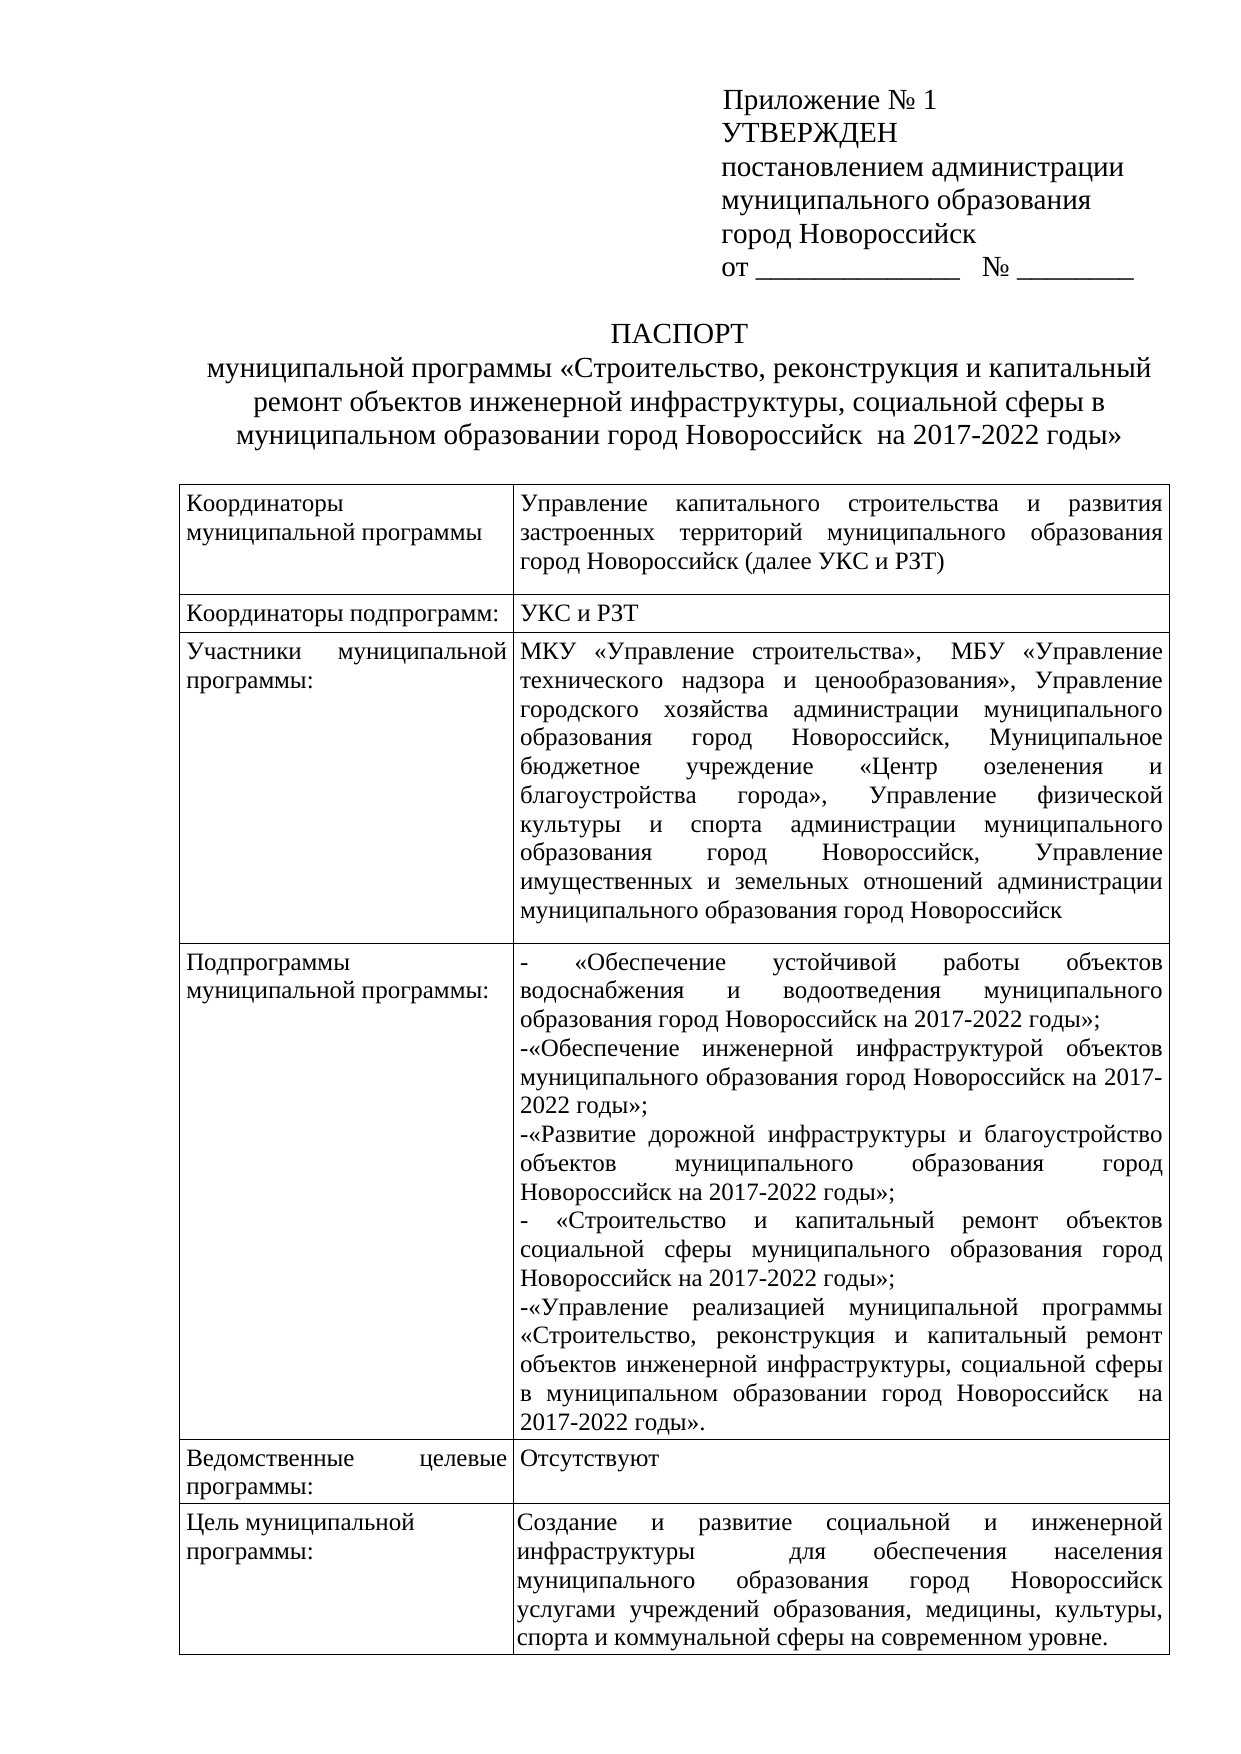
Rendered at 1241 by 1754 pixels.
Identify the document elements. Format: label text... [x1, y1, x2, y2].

text УТВЕРЖДЕН [647, 115, 1181, 149]
table_cell Координаторы подпрограмм: [180, 595, 513, 632]
table_cell Отсутствуют [514, 1440, 1169, 1503]
text муниципального образования [721, 182, 1181, 216]
text Приложение № 1 [177, 82, 1181, 115]
text от ______________ № ________ [647, 249, 1181, 283]
text ПАСПОРТ [177, 317, 1181, 350]
table_cell Создание и развитие социальной и инженерной инфраструктуры для обеспечения населения муниципального образования город Новороссийск услугами учреждений образования, медицины, культуры, спорта и коммунальной сферы на современном уровне. [514, 1504, 1169, 1654]
table_cell Подпрограммы муниципальной программы: [180, 944, 513, 1438]
table_header Координаторы муниципальной программы [180, 485, 513, 593]
table_cell Цель муниципальной программы: [180, 1504, 513, 1654]
table_cell УКС и РЗТ [514, 595, 1169, 632]
text постановлением администрации [721, 149, 1181, 182]
table_cell Участники муниципальной программы: [180, 633, 513, 942]
text муниципальной программы «Строительство, реконструкция и капитальный ремонт объектов инженерной инфраструктуры, социальной сферы в муниципальном образовании город Новороссийск на 2017-2022 годы» [177, 350, 1181, 451]
table_cell - «Обеспечение устойчивой работы объектов водоснабжения и водоотведения муниципального образования город Новороссийск на 2017-2022 годы»; -«Обеспечение инженерной инфраструктурой объектов муниципального образования город Новороссийск на 2017-2022 годы»; -«Развитие дорожной инфраструктуры и благоустройство объектов муниципального образования город Новороссийск на 2017-2022 годы»; - «Строительство и капитальный ремонт объектов социальной сферы муниципального образования город Новороссийск на 2017-2022 годы»; -«Управление реализацией муниципальной программы «Строительство, реконструкция и капитальный ремонт объектов инженерной инфраструктуры, социальной сферы в муниципальном образовании город Новороссийск на 2017-2022 годы». [514, 944, 1169, 1438]
table_cell МКУ «Управление строительства», МБУ «Управление технического надзора и ценообразования», Управление городского хозяйства администрации муниципального образования город Новороссийск, Муниципальное бюджетное учреждение «Центр озеленения и благоустройства города», Управление физической культуры и спорта администрации муниципального образования город Новороссийск, Управление имущественных и земельных отношений администрации муниципального образования город Новороссийск [514, 633, 1169, 942]
table_header Управление капитального строительства и развития застроенных территорий муниципального образования город Новороссийск (далее УКС и РЗТ) [514, 485, 1169, 593]
table_cell Ведомственные целевые программы: [180, 1440, 513, 1503]
text город Новороссийск [721, 216, 1181, 249]
